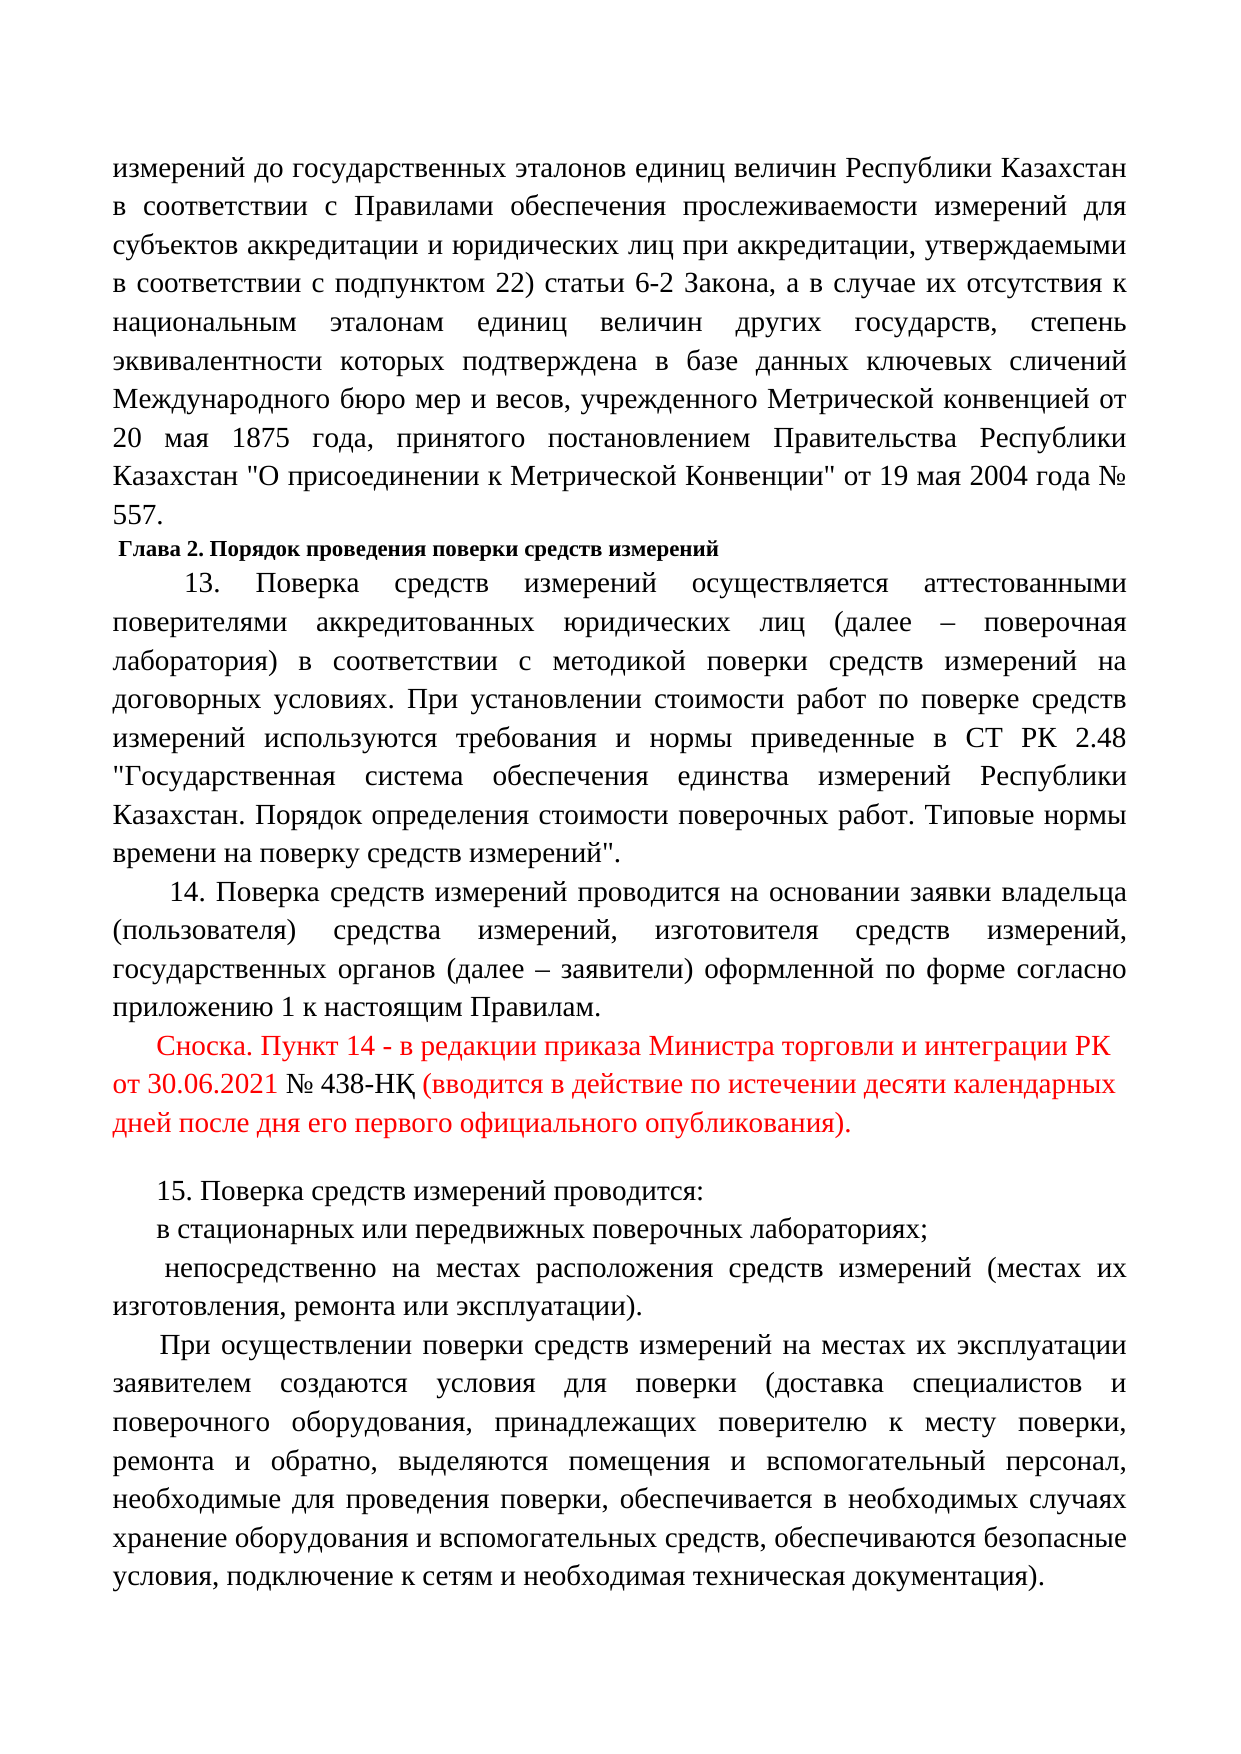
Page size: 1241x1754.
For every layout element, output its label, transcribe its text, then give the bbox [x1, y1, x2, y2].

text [112, 150, 1128, 530]
text 13. Поверка средств измерений осуществляется аттестованными поверителями аккредитованных юридических лиц (далее – поверочная лаборатория) в соответствии с методикой поверки средств измерений на договорных условиях. При установлении стоимости работ по поверке средств измерений используются требования и нормы приведенные в СТ РК 2.48 "Государственная система обеспечения единства измерений Республики Казахстан. Порядок определения стоимости поверочных работ. Типовые нормы времени на поверку средств измерений". [112, 566, 1128, 869]
text При осуществлении поверки средств измерений на местах их эксплуатации заявителем создаются условия для поверки (доставка специалистов и поверочного оборудования, принадлежащих поверителю к месту поверки, ремонта и обратно, выделяются помещения и вспомогательный персонал, необходимые для проведения поверки, обеспечивается в необходимых случаях хранение оборудования и вспомогательных средств, обеспечиваются безопасные условия, подключение к сетям и необходимая техническая документация). [112, 1327, 1128, 1592]
text в стационарных или передвижных поверочных лабораториях; [112, 1211, 1128, 1245]
text 15. Поверка средств измерений проводится: [112, 1173, 1128, 1206]
text непосредственно на местах расположения средств измерений (местах их изготовления, ремонта или эксплуатации). [112, 1250, 1128, 1322]
text 14. Поверка средств измерений проводится на основании заявки владельца (пользователя) средства измерений, изготовителя средств измерений, государственных органов (далее – заявители) оформленной по форме согласно приложению 1 к настоящим Правилам. [112, 874, 1128, 1023]
text Глава 2. Порядок проведения поверки средств измерений [112, 535, 1128, 562]
text Сноска. Пункт 14 - в редакции приказа Министра торговли и интеграции РК от 30.06.2021 № 438-НҚ (вводится в действие по истечении десяти календарных дней после дня его первого официального опубликования). [112, 1028, 1128, 1169]
